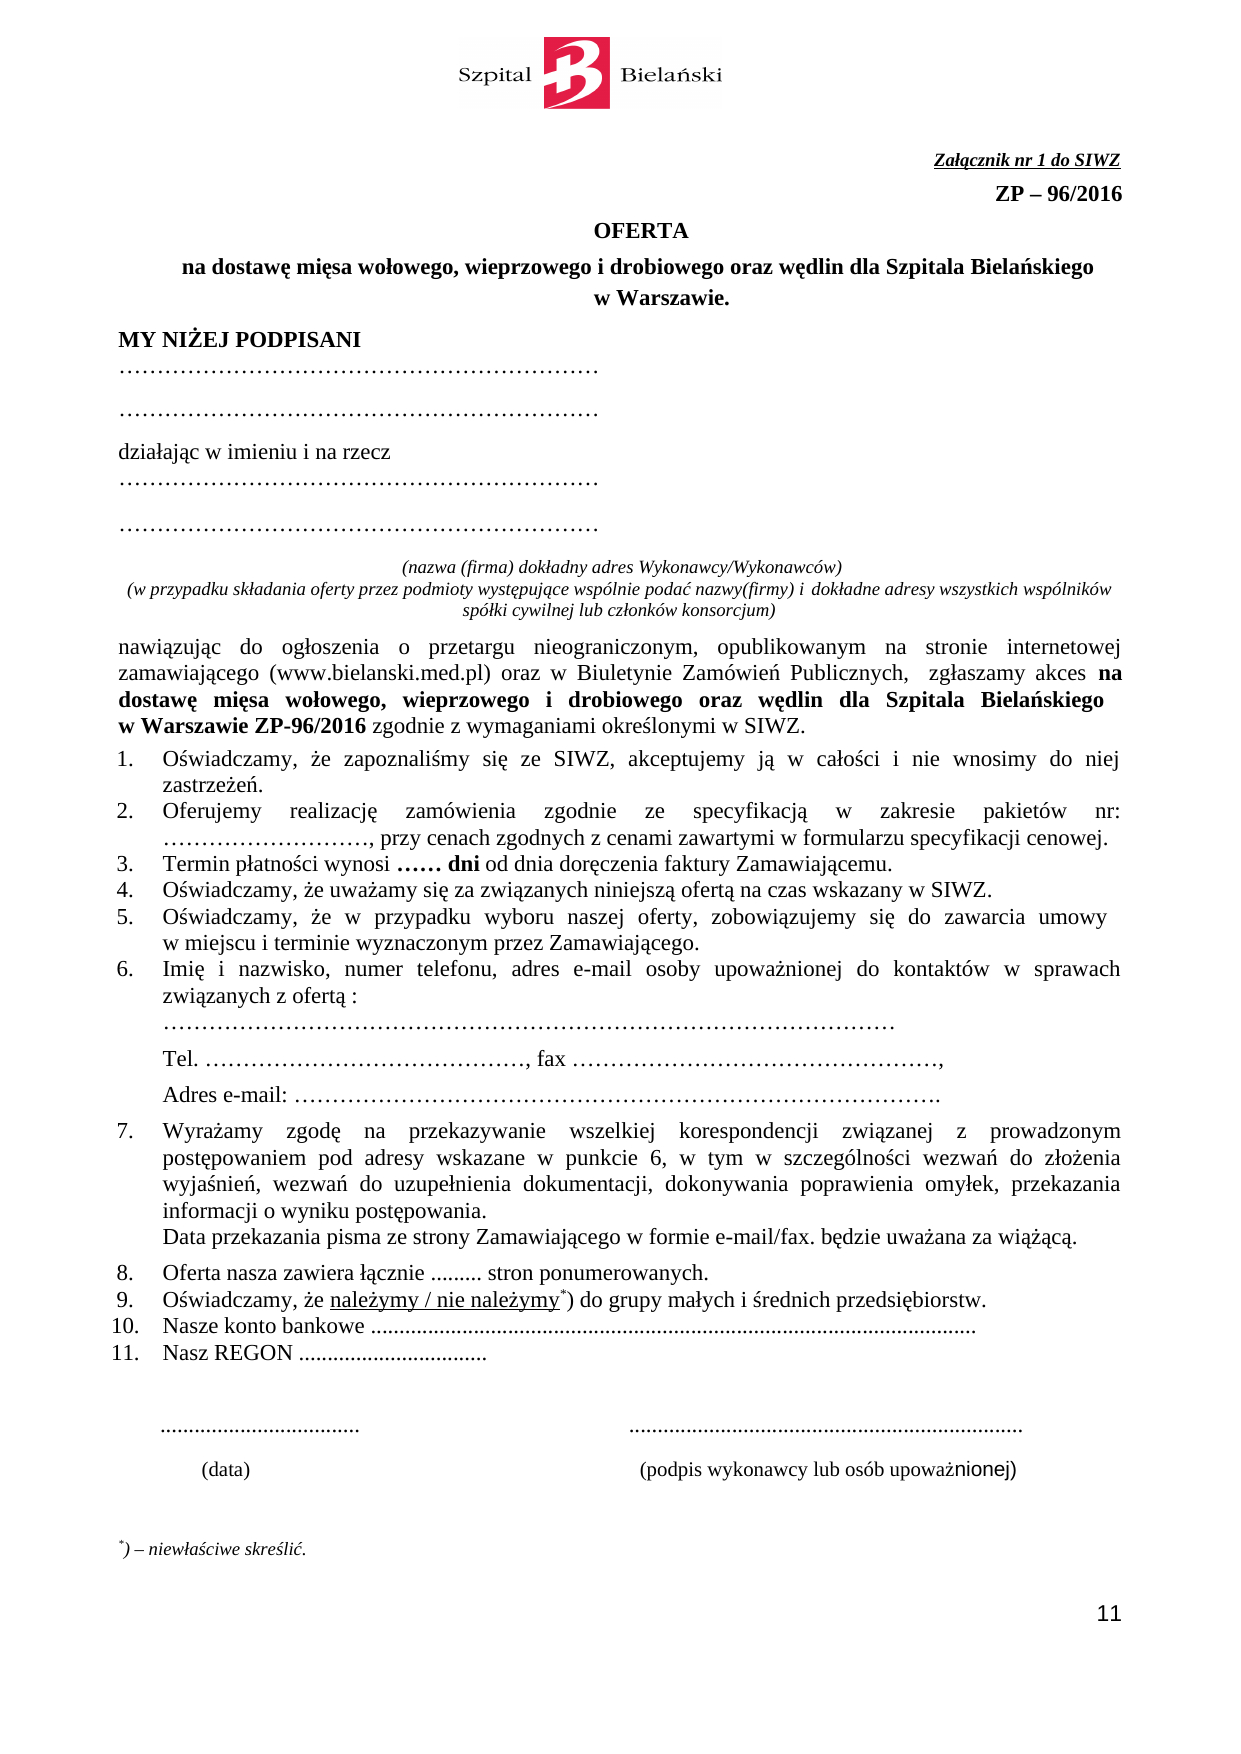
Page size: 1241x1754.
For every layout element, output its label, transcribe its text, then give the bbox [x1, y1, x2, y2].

list Nasz REGON ................................. [125, 1338, 1122, 1365]
list Oferujemy realizację zamówienia zgodnie ze specyfikacją w zakresie pakietów nr: ………………………, przy cenach zgodnych z cenami zawartymi w formularzu specyfikacji cenowej. [125, 797, 1122, 850]
picture [459, 37, 722, 109]
text Tel. ……………………………………, fax …………………………………………, [162, 1045, 1122, 1071]
text …………………………………………………………………………………… [162, 1008, 1122, 1034]
text na dostawę mięsa wołowego, wieprzowego i drobiowego oraz wędlin dla Szpitala Bielańskiego w Warszawie. [160, 253, 1122, 310]
text nawiązując do ogłoszenia o przetargu nieograniczonym, opublikowanym na stronie internetowej zamawiającego (www.bielanski.med.pl) oraz w Biuletynie Zamówień Publicznych, zgłaszamy akces na dostawę mięsa wołowego, wieprzowego i drobiowego oraz wędlin dla Szpitala Bielańskiego w Warszawie ZP-96/2016 zgodnie z wymaganiami określonymi w SIWZ. [118, 633, 1122, 738]
list Oświadczamy, że uważamy się za związanych niniejszą ofertą na czas wskazany w SIWZ. [125, 876, 1122, 903]
text ……………………………………………………… [118, 353, 1122, 379]
text *) – niewłaściwe skreślić. [118, 1537, 1122, 1559]
text (w przypadku składania oferty przez podmioty występujące wspólnie podać nazwy(firmy) i dokładne adresy wszystkich wspólników spółki cywilnej lub członków konsorcjum) [118, 577, 1122, 621]
text ZP – 96/2016 [118, 180, 1122, 207]
text Adres e-mail: …………………………………………………………………………. [162, 1081, 1122, 1107]
text ................................... ..................................................................... [160, 1411, 1122, 1437]
text (nazwa (firma) dokładny adres Wykonawcy/Wykonawców) [118, 556, 1122, 577]
text działając w imieniu i na rzecz [118, 438, 1122, 464]
text ……………………………………………………… [118, 464, 1122, 491]
text ……………………………………………………… [118, 395, 1122, 422]
list Oferta nasza zawiera łącznie ......... stron ponumerowanych. [125, 1259, 1122, 1286]
text ……………………………………………………… [118, 510, 1122, 536]
list Oświadczamy, że zapoznaliśmy się ze SIWZ, akceptujemy ją w całości i nie wnosimy do niej zastrzeżeń. [125, 745, 1122, 797]
text Data przekazania pisma ze strony Zamawiającego w formie e-mail/fax. będzie uważana za wiążącą. [162, 1223, 1122, 1249]
list Oświadczamy, że należymy / nie należymy*) do grupy małych i średnich przedsiębiorstw. [125, 1286, 1122, 1312]
list Nasze konto bankowe .......................................................................................................... [125, 1312, 1122, 1338]
text (data) (podpis wykonawcy lub osób upoważnionej) [160, 1456, 1122, 1481]
list Termin płatności wynosi …… dni od dnia doręczenia faktury Zamawiającemu. [125, 850, 1122, 876]
text MY NIŻEJ PODPISANI [118, 326, 1122, 353]
list Wyrażamy zgodę na przekazywanie wszelkiej korespondencji związanej z prowadzonym postępowaniem pod adresy wskazane w punkcie 6, w tym w szczególności wezwań do złożenia wyjaśnień, wezwań do uzupełnienia dokumentacji, dokonywania poprawienia omyłek, przekazania informacji o wyniku postępowania. [125, 1118, 1122, 1223]
text Załącznik nr 1 do SIWZ [118, 149, 1122, 171]
list Imię i nazwisko, numer telefonu, adres e-mail osoby upoważnionej do kontaktów w sprawach związanych z ofertą : [125, 956, 1122, 1008]
list Oświadczamy, że w przypadku wyboru naszej oferty, zobowiązujemy się do zawarcia umowy w miejscu i terminie wyznaczonym przez Zamawiającego. [125, 903, 1122, 956]
text OFERTA [160, 217, 1122, 243]
